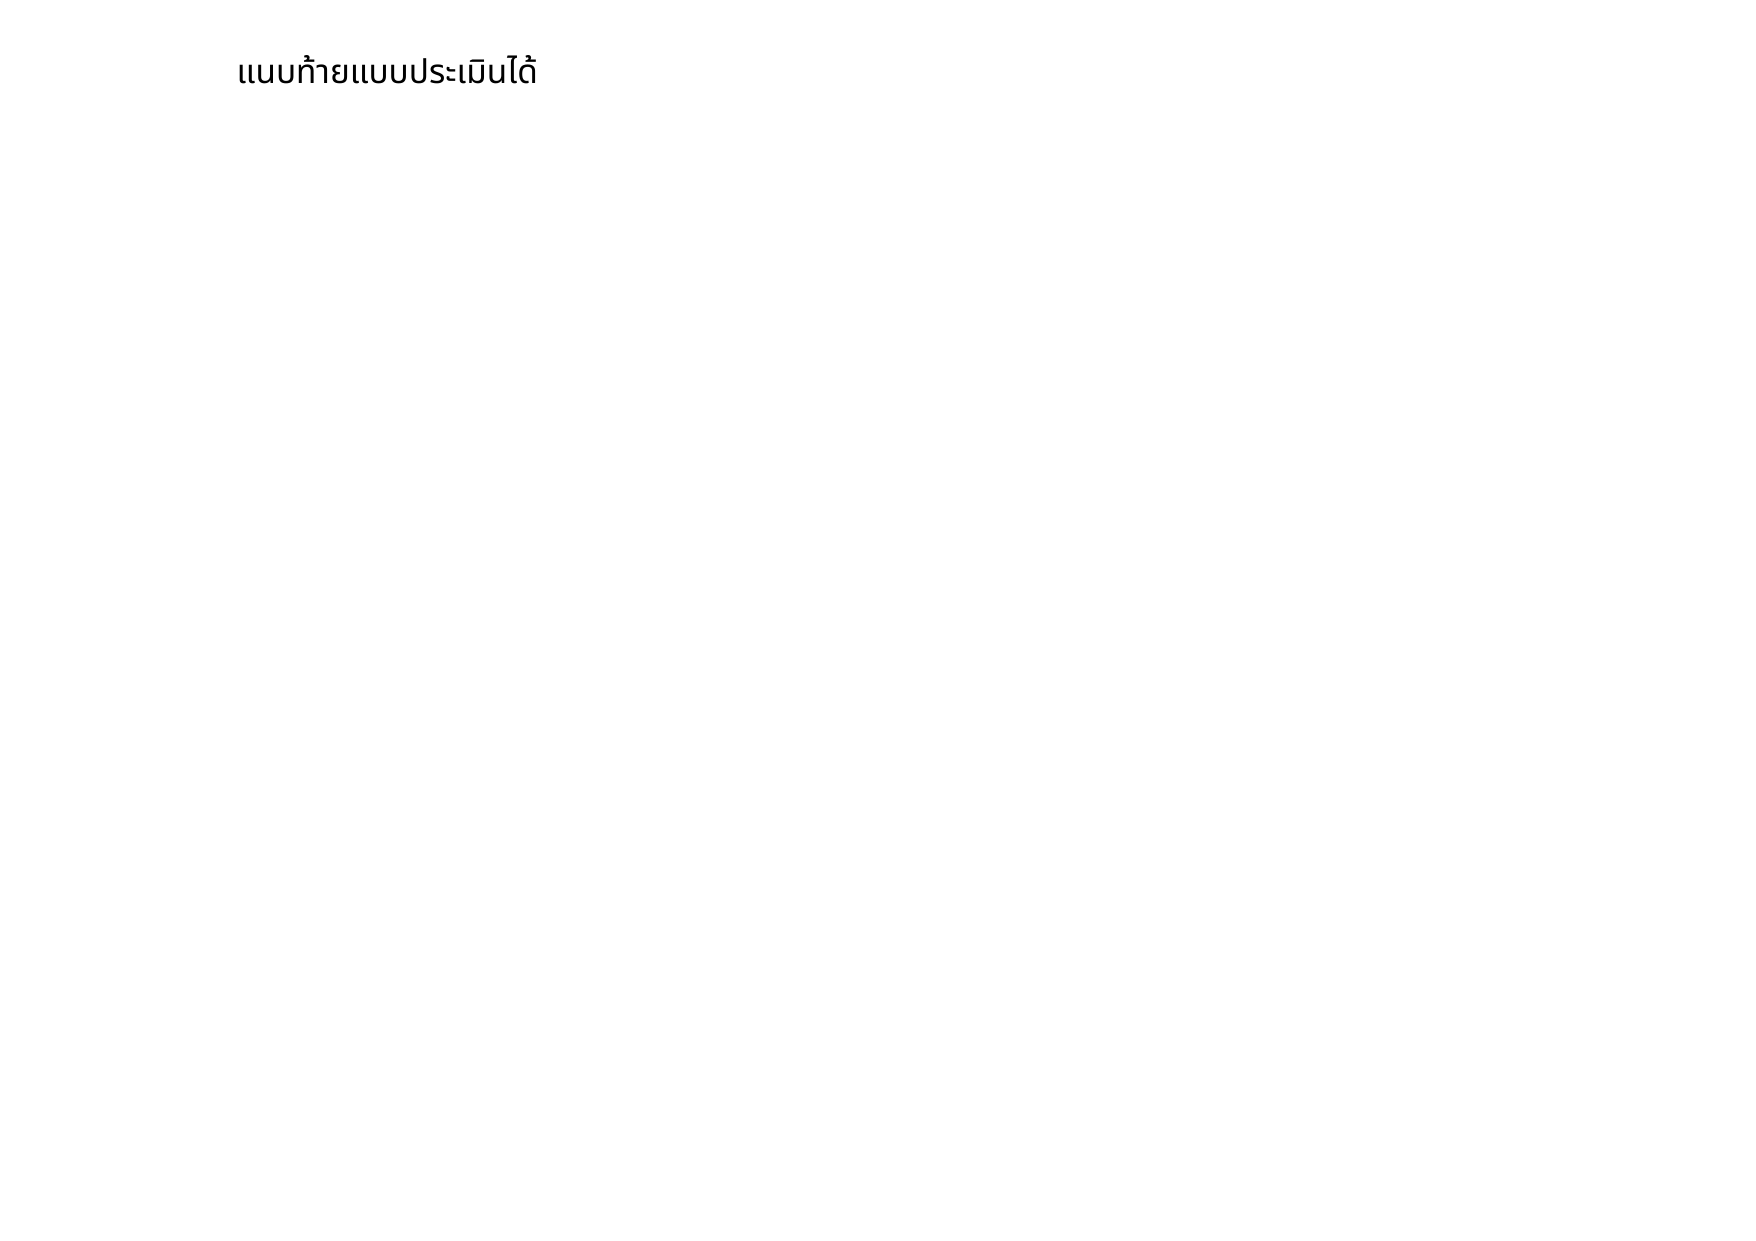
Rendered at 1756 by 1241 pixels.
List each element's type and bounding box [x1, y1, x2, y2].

text [236, 48, 1678, 98]
